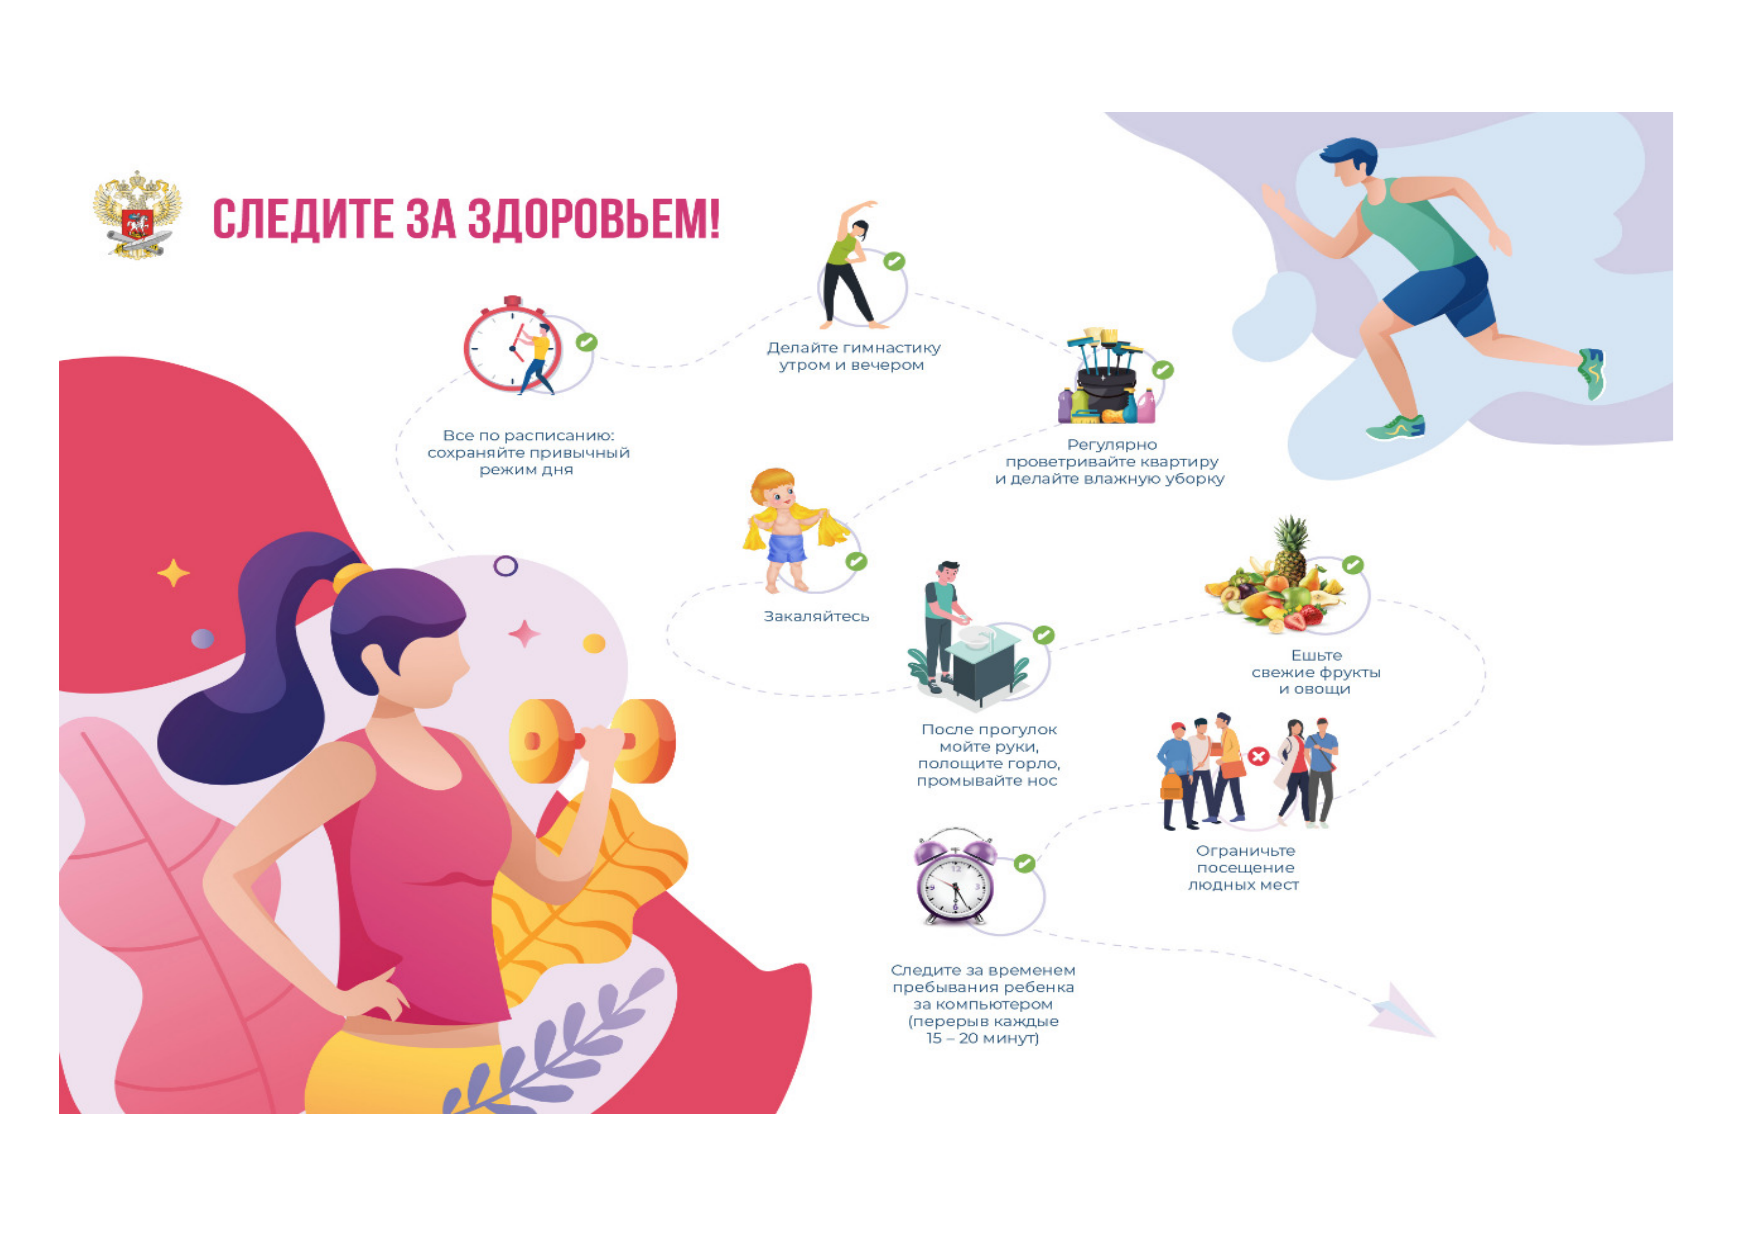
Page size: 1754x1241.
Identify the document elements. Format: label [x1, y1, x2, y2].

picture [59, 112, 1674, 1114]
